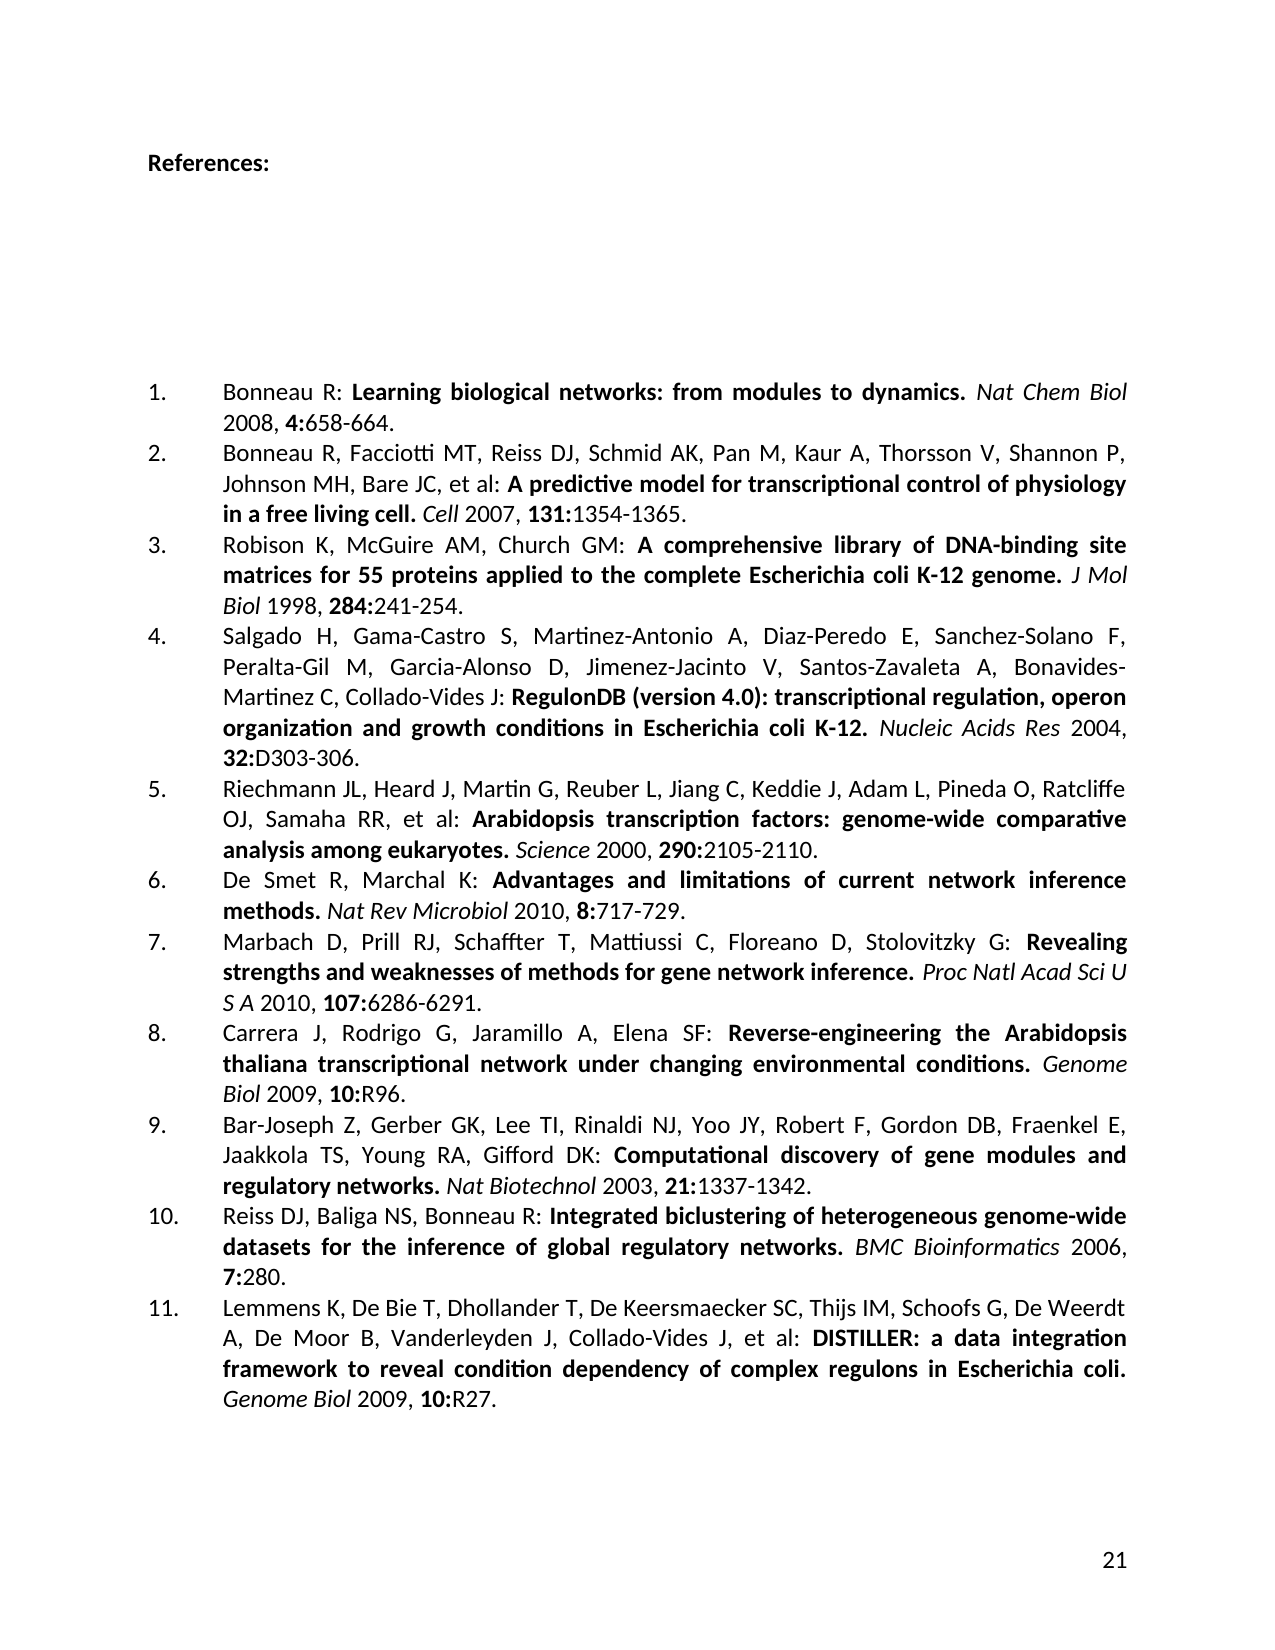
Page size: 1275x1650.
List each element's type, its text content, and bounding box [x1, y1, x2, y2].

text 5. Riechmann JL, Heard J, Martin G, Reuber L, Jiang C, Keddie J, Adam L, Pineda O, Ratcliffe OJ, Samaha RR, et al: Arabidopsis transcription factors: genome-wide comparative analysis among eukaryotes. Science 2000, 290:2105-2110. [148, 773, 1127, 864]
text References: [148, 148, 1127, 178]
text 11. Lemmens K, De Bie T, Dhollander T, De Keersmaecker SC, Thijs IM, Schoofs G, De Weerdt A, De Moor B, Vanderleyden J, Collado-Vides J, et al: DISTILLER: a data integration framework to reveal condition dependency of complex regulons in Escherichia coli. Genome Biol 2009, 10:R27. [148, 1292, 1127, 1414]
text 3. Robison K, McGuire AM, Church GM: A comprehensive library of DNA-binding site matrices for 55 proteins applied to the complete Escherichia coli K-12 genome. J Mol Biol 1998, 284:241-254. [148, 529, 1127, 620]
text 7. Marbach D, Prill RJ, Schaffter T, Mattiussi C, Floreano D, Stolovitzky G: Revealing strengths and weaknesses of methods for gene network inference. Proc Natl Acad Sci U S A 2010, 107:6286-6291. [148, 926, 1127, 1017]
text 1. Bonneau R: Learning biological networks: from modules to dynamics. Nat Chem Biol 2008, 4:658-664. [148, 376, 1127, 437]
text 9. Bar-Joseph Z, Gerber GK, Lee TI, Rinaldi NJ, Yoo JY, Robert F, Gordon DB, Fraenkel E, Jaakkola TS, Young RA, Gifford DK: Computational discovery of gene modules and regulatory networks. Nat Biotechnol 2003, 21:1337-1342. [148, 1109, 1127, 1200]
text 2. Bonneau R, Facciotti MT, Reiss DJ, Schmid AK, Pan M, Kaur A, Thorsson V, Shannon P, Johnson MH, Bare JC, et al: A predictive model for transcriptional control of physiology in a free living cell. Cell 2007, 131:1354-1365. [148, 437, 1127, 529]
text 6. De Smet R, Marchal K: Advantages and limitations of current network inference methods. Nat Rev Microbiol 2010, 8:717-729. [148, 864, 1127, 926]
text 4. Salgado H, Gama-Castro S, Martinez-Antonio A, Diaz-Peredo E, Sanchez-Solano F, Peralta-Gil M, Garcia-Alonso D, Jimenez-Jacinto V, Santos-Zavaleta A, Bonavides-Martinez C, Collado-Vides J: RegulonDB (version 4.0): transcriptional regulation, operon organization and growth conditions in Escherichia coli K-12. Nucleic Acids Res 2004, 32:D303-306. [148, 620, 1127, 773]
text 10. Reiss DJ, Baliga NS, Bonneau R: Integrated biclustering of heterogeneous genome-wide datasets for the inference of global regulatory networks. BMC Bioinformatics 2006, 7:280. [148, 1200, 1127, 1292]
text 8. Carrera J, Rodrigo G, Jaramillo A, Elena SF: Reverse-engineering the Arabidopsis thaliana transcriptional network under changing environmental conditions. Genome Biol 2009, 10:R96. [148, 1017, 1127, 1109]
